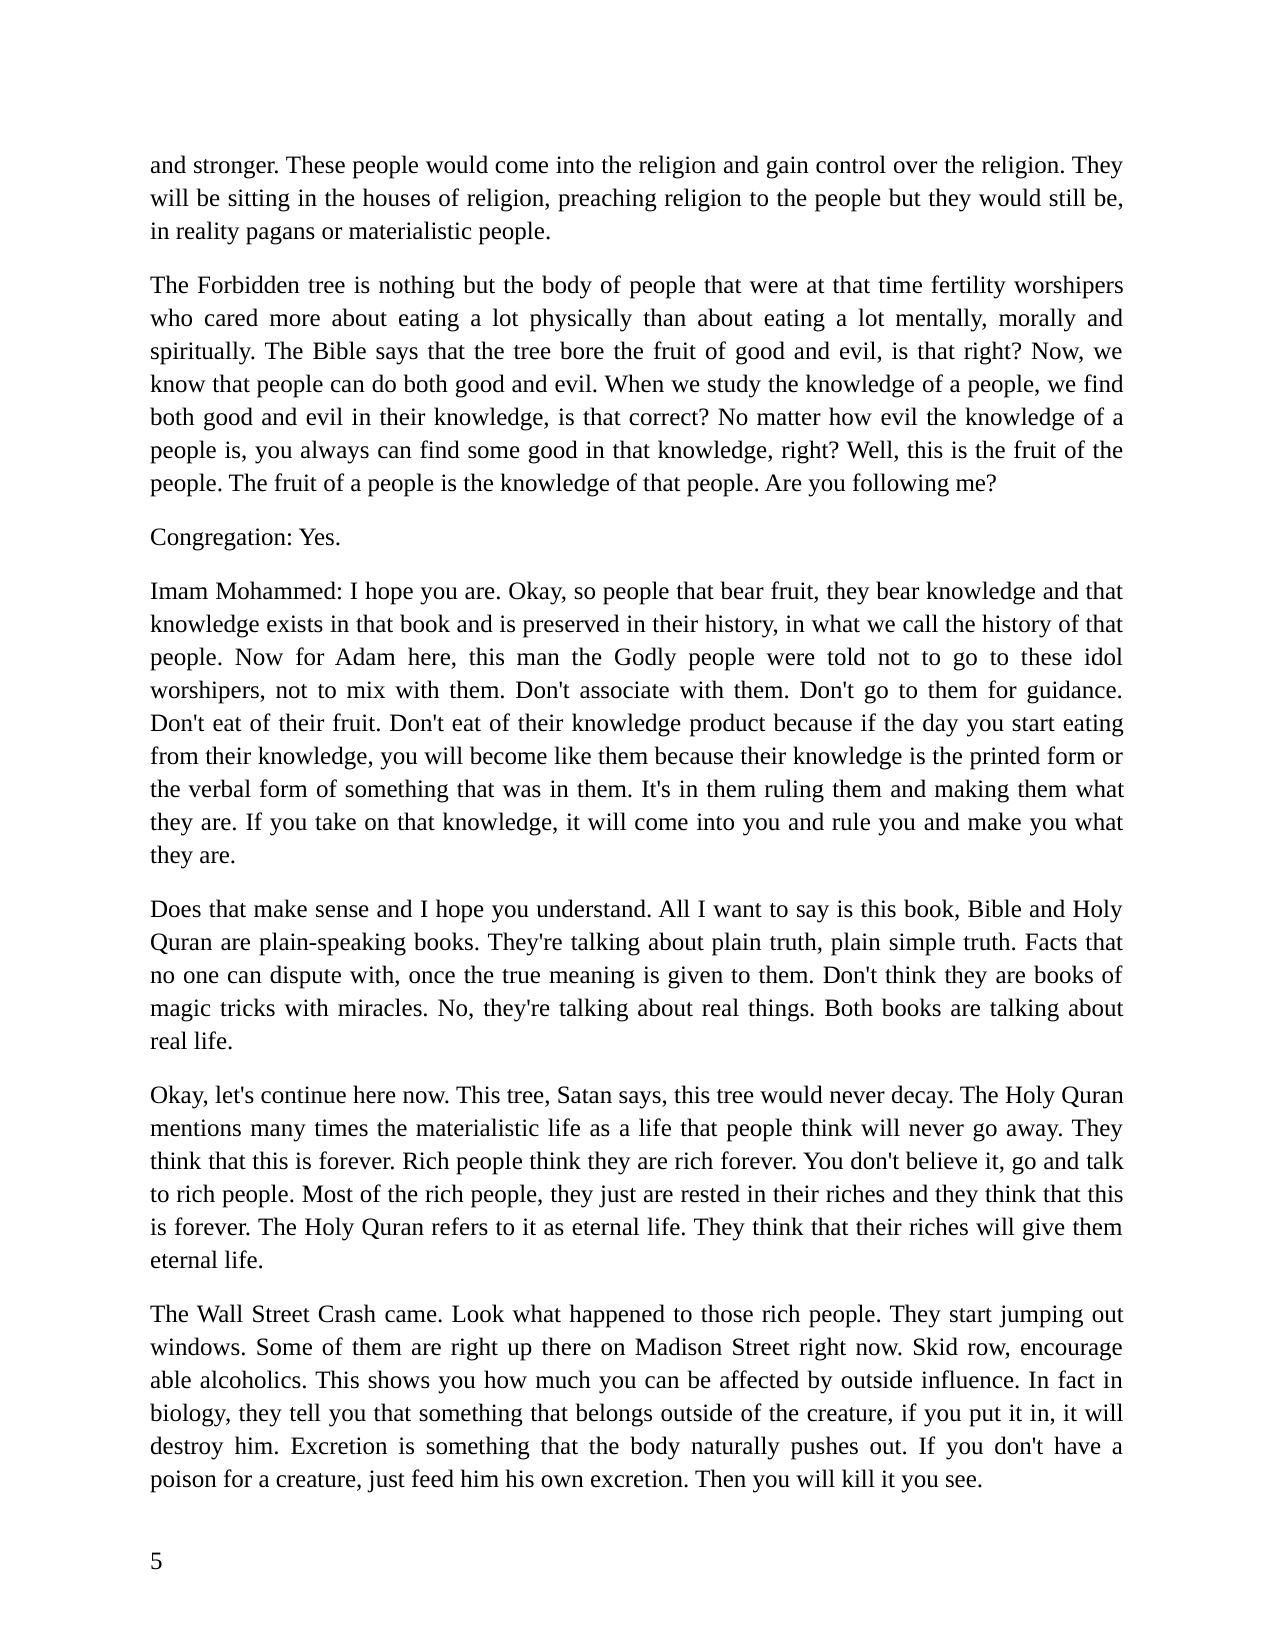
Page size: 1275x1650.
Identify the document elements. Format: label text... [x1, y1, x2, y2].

text The Forbidden tree is nothing but the body of people that were at that time fertility worshipers who cared more about eating a lot physically than about eating a lot mentally, morally and spiritually. The Bible says that the tree bore the fruit of good and evil, is that right? Now, we know that people can do both good and evil. When we study the knowledge of a people, we find both good and evil in their knowledge, is that correct? No matter how evil the knowledge of a people is, you always can find some good in that knowledge, right? Well, this is the fruit of the people. The fruit of a people is the knowledge of that people. Are you following me? [150, 270, 1125, 497]
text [150, 150, 1125, 245]
text Congregation: Yes. [150, 522, 1125, 551]
text Imam Mohammed: I hope you are. Okay, so people that bear fruit, they bear knowledge and that knowledge exists in that book and is preserved in their history, in what we call the history of that people. Now for Adam here, this man the Godly people were told not to go to these idol worshipers, not to mix with them. Don't associate with them. Don't go to them for guidance. Don't eat of their fruit. Don't eat of their knowledge product because if the day you start eating from their knowledge, you will become like them because their knowledge is the printed form or the verbal form of something that was in them. It's in them ruling them and making them what they are. If you take on that knowledge, it will come into you and rule you and make you what they are. [150, 576, 1125, 869]
text Does that make sense and I hope you understand. All I want to say is this book, Bible and Holy Quran are plain-speaking books. They're talking about plain truth, plain simple truth. Facts that no one can dispute with, once the true meaning is given to them. Don't think they are books of magic tricks with miracles. No, they're talking about real things. Both books are talking about real life. [150, 894, 1125, 1054]
text The Wall Street Crash came. Look what happened to those rich people. They start jumping out windows. Some of them are right up there on Madison Street right now. Skid row, encourage able alcoholics. This shows you how much you can be affected by outside influence. In fact in biology, they tell you that something that belongs outside of the creature, if you put it in, it will destroy him. Excretion is something that the body naturally pushes out. If you don't have a poison for a creature, just feed him his own excretion. Then you will kill it you see. [150, 1299, 1125, 1492]
text Okay, let's continue here now. This tree, Satan says, this tree would never decay. The Holy Quran mentions many times the materialistic life as a life that people think will never go away. They think that this is forever. Rich people think they are rich forever. You don't believe it, go and talk to rich people. Most of the rich people, they just are rested in their riches and they think that this is forever. The Holy Quran refers to it as eternal life. They think that their riches will give them eternal life. [150, 1080, 1125, 1273]
